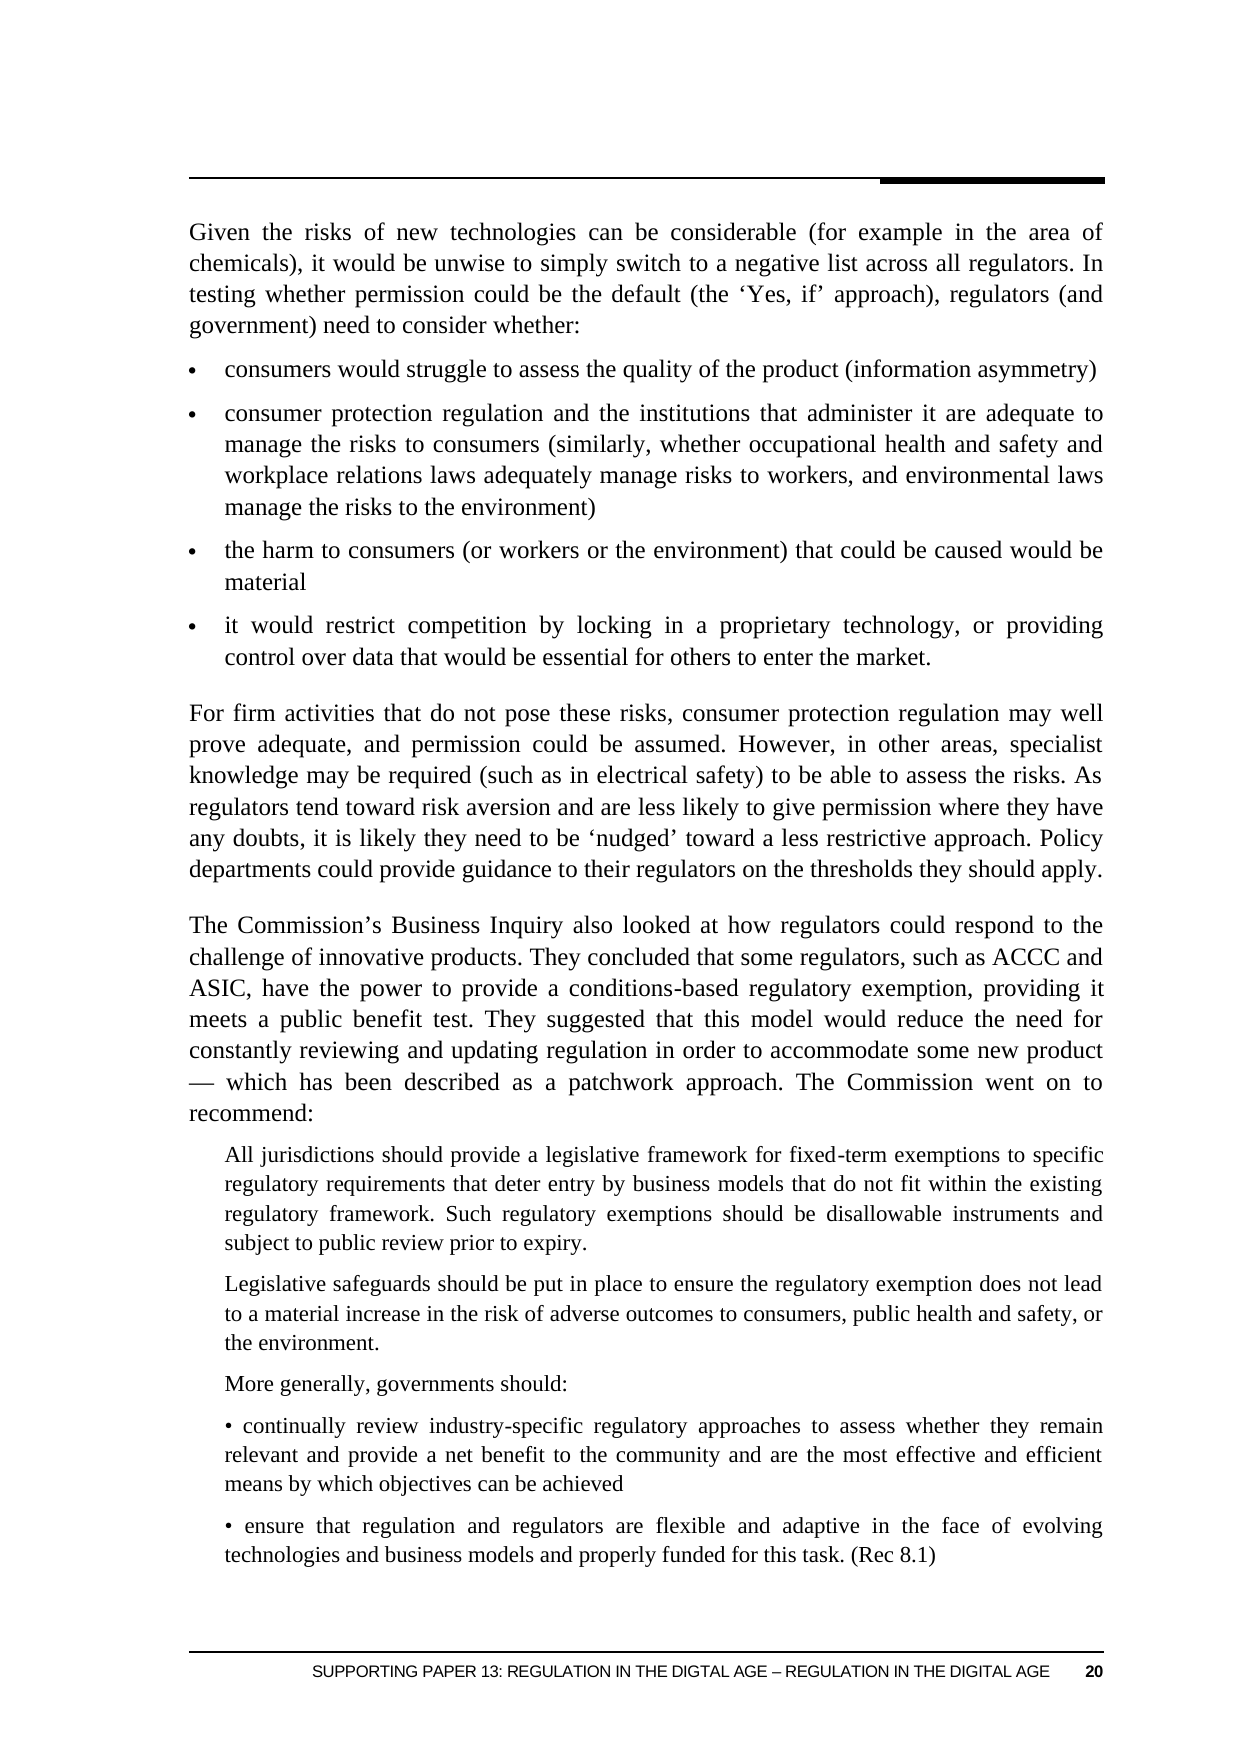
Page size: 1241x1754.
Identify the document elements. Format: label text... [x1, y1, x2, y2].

text All jurisdictions should provide a legislative framework for fixed-term exemptions to specific regulatory requirements that deter entry by business models that do not fit within the existing regulatory framework. Such regulatory exemptions should be disallowable instruments and subject to public review prior to expiry. [224, 1139, 1104, 1256]
text More generally, governments should: [224, 1368, 1104, 1398]
text The Commission’s Business Inquiry also looked at how regulators could respond to the challenge of innovative products. They concluded that some regulators, such as ACCC and ASIC, have the power to provide a conditions-based regulatory exemption, providing it meets a public benefit test. They suggested that this model would reduce the need for constantly reviewing and updating regulation in order to accommodate some new product — which has been described as a patchwork approach. The Commission went on to recommend: [189, 908, 1104, 1127]
list consumers would struggle to assess the quality of the product (information asymmetry) [189, 352, 1104, 383]
list it would restrict competition by locking in a proprietary technology, or providing control over data that would be essential for others to enter the market. [189, 608, 1104, 671]
text Given the risks of new technologies can be considerable (for example in the area of chemicals), it would be unwise to simply switch to a negative list across all regulators. In testing whether permission could be the default (the ‘Yes, if’ approach), regulators (and government) need to consider whether: [189, 214, 1104, 339]
list consumer protection regulation and the institutions that administer it are adequate to manage the risks to consumers (similarly, whether occupational health and safety and workplace relations laws adequately manage risks to workers, and environmental laws manage the risks to the environment) [189, 396, 1104, 521]
text Legislative safeguards should be put in place to ensure the regulatory exemption does not lead to a material increase in the risk of adverse outcomes to consumers, public health and safety, or the environment. [224, 1268, 1104, 1356]
text • continually review industry-specific regulatory approaches to assess whether they remain relevant and provide a net benefit to the community and are the most effective and efficient means by which objectives can be achieved [224, 1410, 1104, 1498]
list the harm to consumers (or workers or the environment) that could be caused would be material [189, 533, 1104, 596]
text • ensure that regulation and regulators are flexible and adaptive in the face of evolving technologies and business models and properly funded for this task. (Rec 8.1) [224, 1510, 1104, 1568]
text For firm activities that do not pose these risks, consumer protection regulation may well prove adequate, and permission could be assumed. However, in other areas, specialist knowledge may be required (such as in electrical safety) to be able to assess the risks. As regulators tend toward risk aversion and are less likely to give permission where they have any doubts, it is likely they need to be ‘nudged’ toward a less restrictive approach. Policy departments could provide guidance to their regulators on the thresholds they should apply. [189, 696, 1104, 883]
